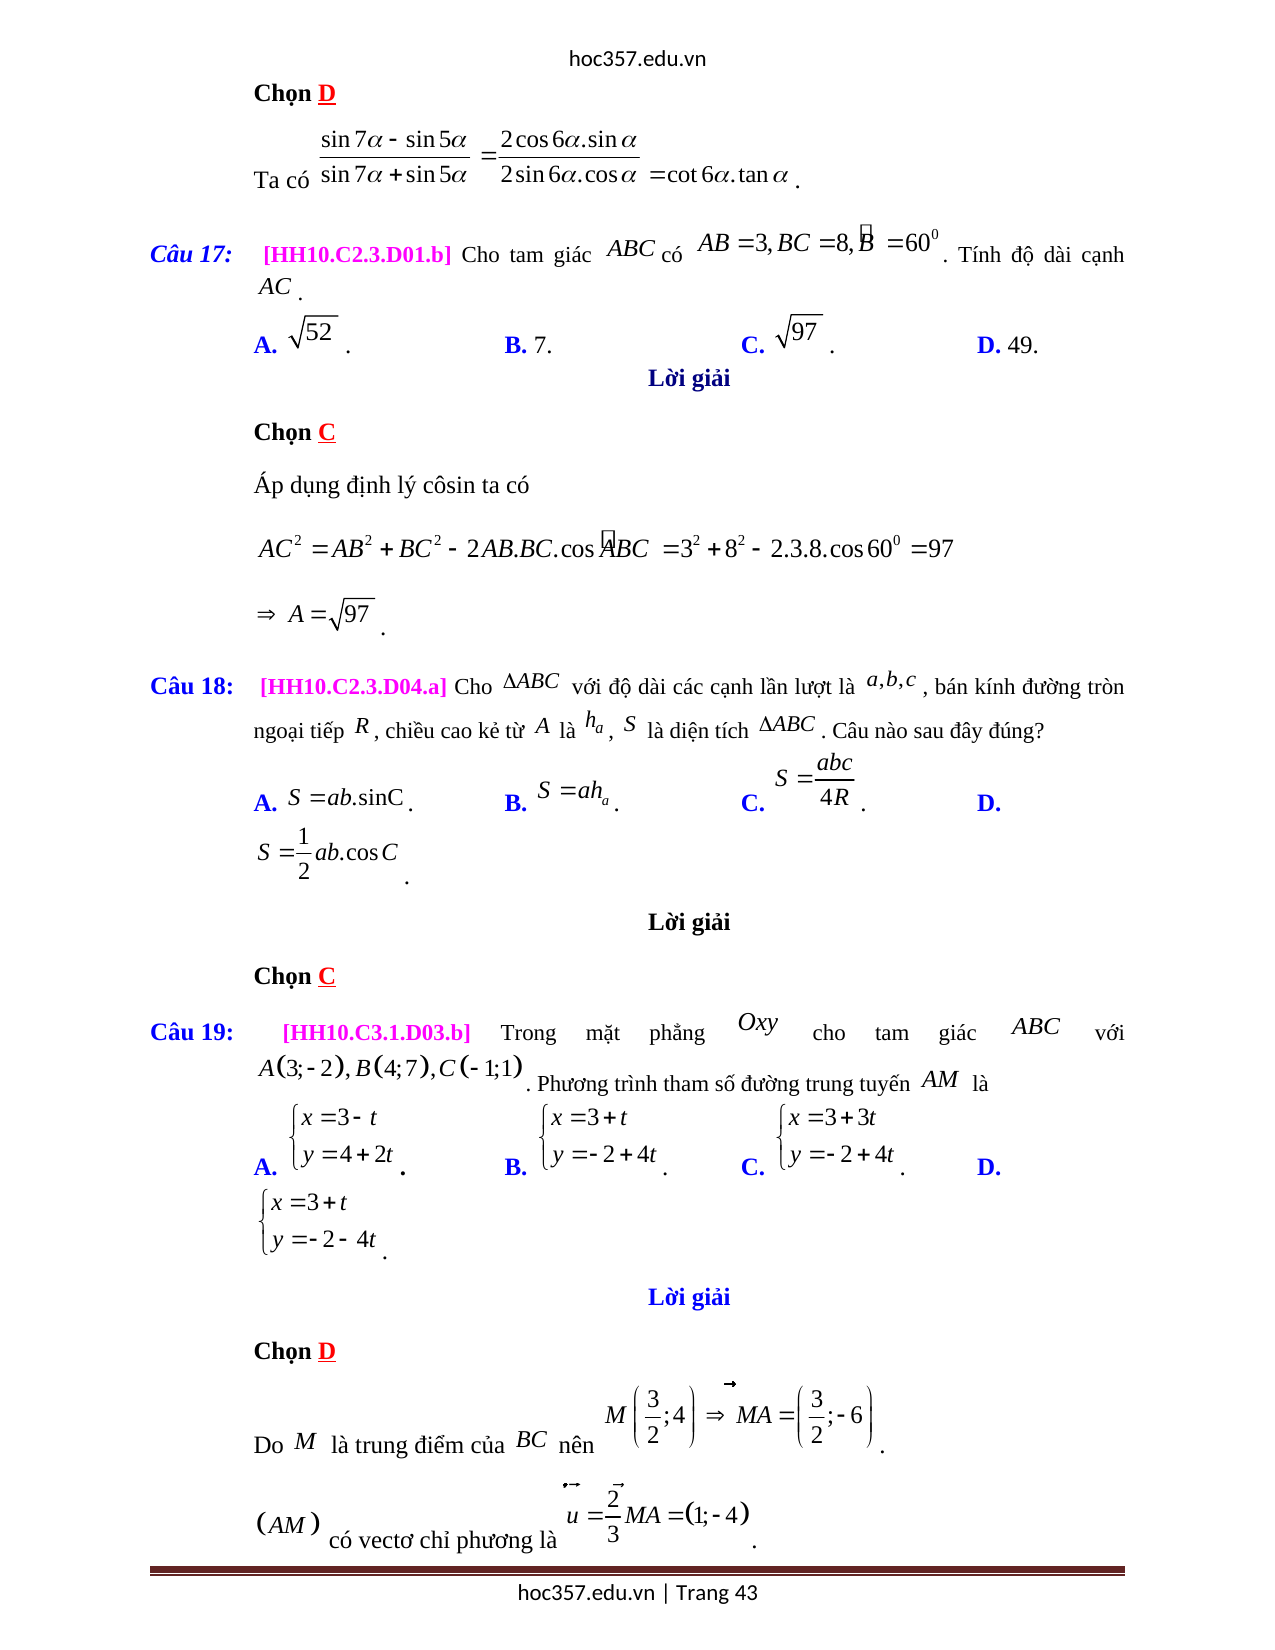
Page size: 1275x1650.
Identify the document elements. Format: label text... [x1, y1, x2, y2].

text Câu 18: [HH10.C2.3.D04.a] Cho với độ dài các cạnh lần lượt là , bán kính đường tròn ngoại tiếp , chiều cao kẻ từ là , là diện tích . Câu nào sau đây đúng? [150, 666, 1125, 743]
text A. . B. . C. . D. . [253, 747, 1125, 890]
text Chọn D [253, 78, 1125, 107]
text . [253, 593, 1125, 641]
text Câu 19: [HH10.C3.1.D03.b] Trong mặt phẳng cho tam giác với . Phương trình tham số đường trung tuyến là [150, 1006, 1125, 1096]
text Chọn C [253, 417, 1125, 445]
text Áp dụng định lý côsin ta có [253, 471, 1125, 499]
text Lời giải [253, 363, 1125, 392]
text Lời giải [253, 907, 1125, 936]
text Ta có . [253, 124, 1125, 194]
text Chọn C [253, 961, 1125, 989]
text Chọn D [253, 1336, 1125, 1364]
text Câu 17: [HH10.C2.3.D01.b] Cho tam giác có . Tính độ dài cạnh . [150, 219, 1125, 305]
text Lời giải [253, 1282, 1125, 1311]
text A. . B. 7. C. . D. 49. [253, 309, 1125, 358]
text Do là trung điểm của nên . [253, 1381, 1125, 1459]
text có vectơ chỉ phương là . [253, 1484, 1125, 1553]
text A. . B. . C. . D. . [253, 1100, 1125, 1265]
